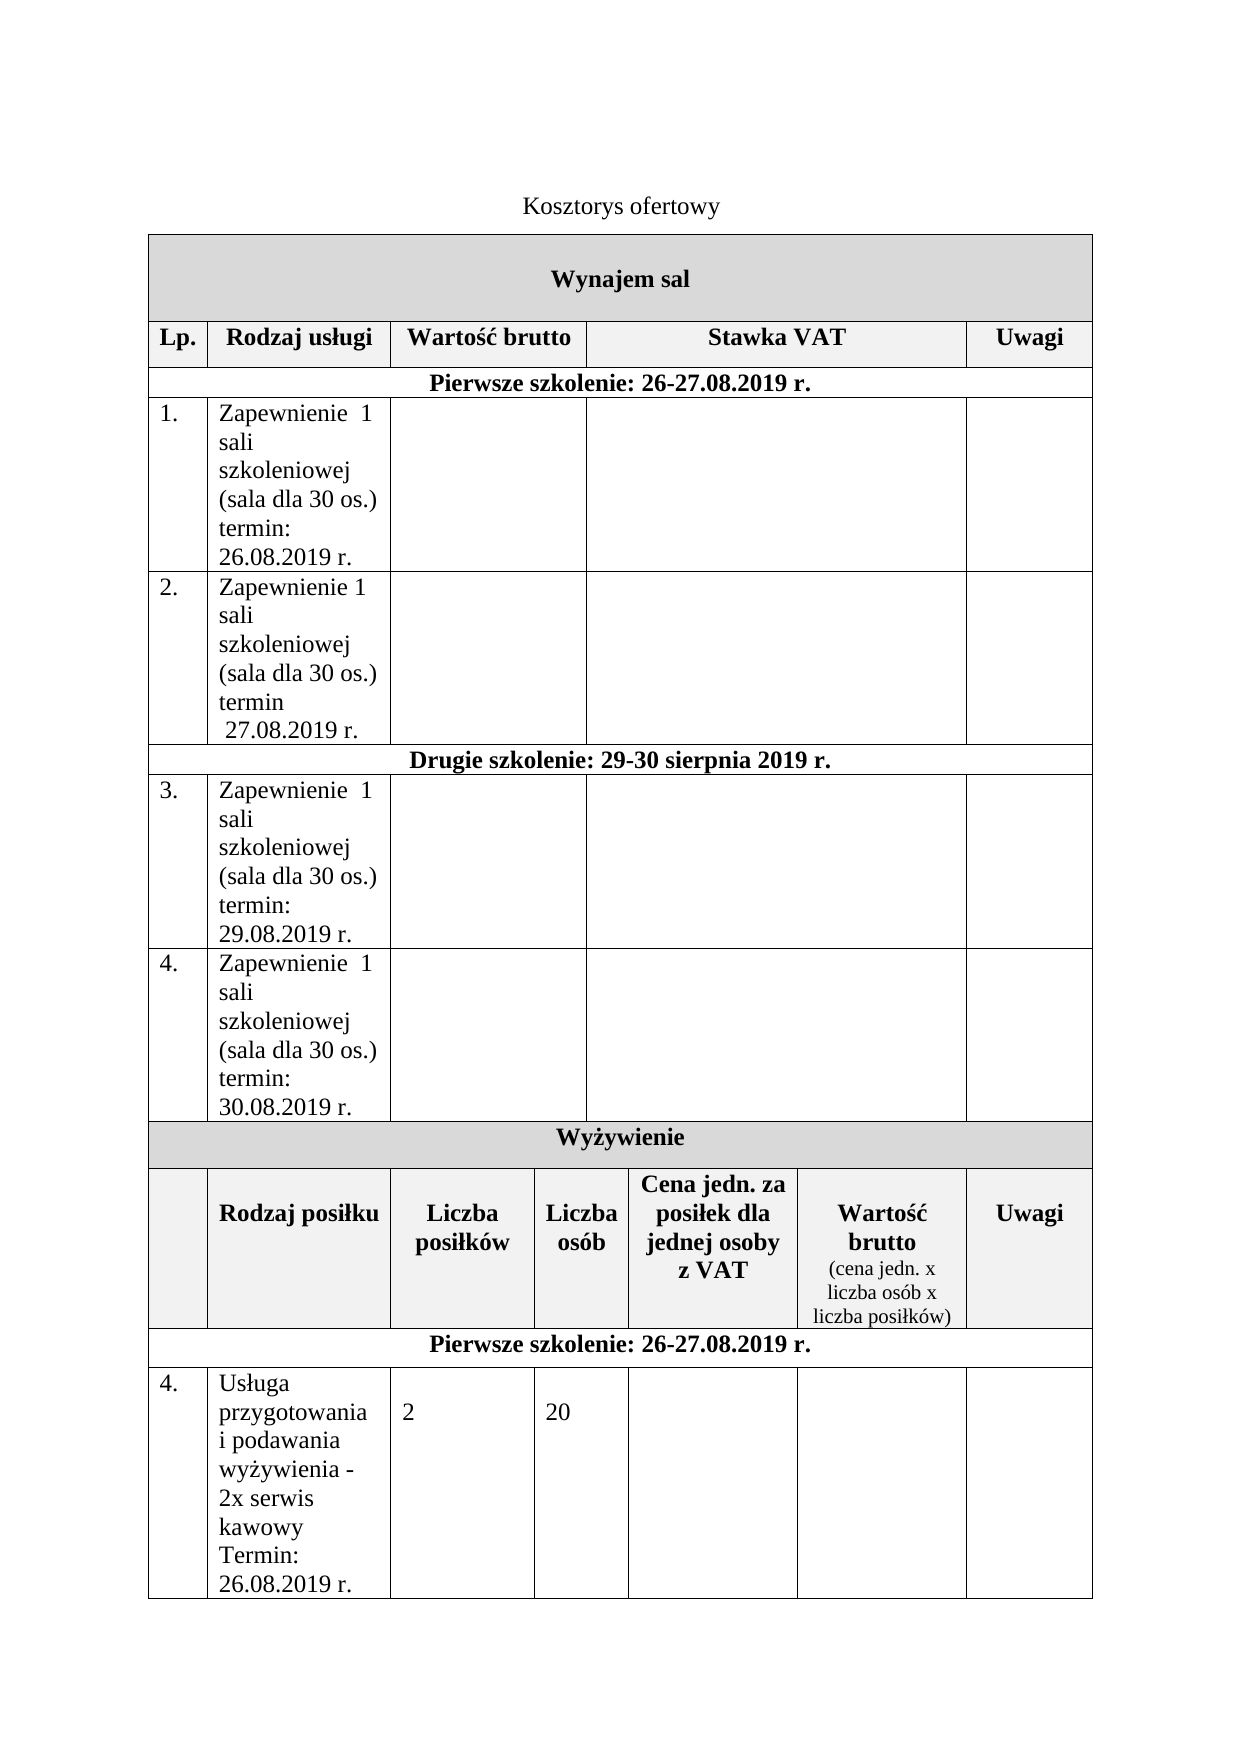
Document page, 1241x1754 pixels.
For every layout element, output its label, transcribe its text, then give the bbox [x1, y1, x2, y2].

table_cell [587, 775, 966, 947]
table_cell 4. [149, 1368, 207, 1598]
table_cell Uwagi [967, 1169, 1092, 1328]
table_cell 2 [391, 1368, 534, 1598]
table_cell Usługa przygotowania i podawania wyżywienia - 2x serwis kawowy Termin: 26.08.2019 r. [208, 1368, 390, 1598]
table_cell [967, 1368, 1092, 1598]
text Kosztorys ofertowy [150, 191, 1093, 219]
table_cell Zapewnienie 1 sali szkoleniowej (sala dla 30 os.) termin: 29.08.2019 r. [208, 775, 390, 947]
table_cell Wyżywienie [149, 1122, 1092, 1168]
table_cell [149, 1169, 207, 1328]
table_cell Drugie szkolenie: 29-30 sierpnia 2019 r. [149, 745, 1092, 774]
table_cell [391, 775, 586, 947]
table_cell Wartość brutto (cena jedn. x liczba osób x liczba posiłków) [798, 1169, 966, 1328]
table_cell [967, 572, 1092, 744]
table_cell Liczba osób [535, 1169, 628, 1328]
table_cell 4. [149, 949, 207, 1121]
table_cell [967, 398, 1092, 571]
table_cell Wartość brutto [391, 322, 586, 367]
table_cell Cena jedn. za posiłek dla jednej osoby z VAT [629, 1169, 797, 1328]
table_cell 1. [149, 398, 207, 571]
table_cell 20 [535, 1368, 628, 1598]
table_cell [391, 398, 586, 571]
table_cell Zapewnienie 1 sali szkoleniowej (sala dla 30 os.) termin: 30.08.2019 r. [208, 949, 390, 1121]
table_cell [629, 1368, 797, 1598]
table_cell Zapewnienie 1 sali szkoleniowej (sala dla 30 os.) termin 27.08.2019 r. [208, 572, 390, 744]
table_cell [587, 572, 966, 744]
table_cell [587, 398, 966, 571]
table_cell [967, 775, 1092, 947]
table_cell Pierwsze szkolenie: 26-27.08.2019 r. [149, 1329, 1092, 1367]
table_cell Pierwsze szkolenie: 26-27.08.2019 r. [149, 368, 1092, 397]
table_cell Lp. [149, 322, 207, 367]
table_cell Zapewnienie 1 sali szkoleniowej (sala dla 30 os.) termin: 26.08.2019 r. [208, 398, 390, 571]
table_cell Liczba posiłków [391, 1169, 534, 1328]
table_header Wynajem sal [149, 235, 1092, 321]
table_cell [967, 949, 1092, 1121]
table_cell Stawka VAT [587, 322, 966, 367]
table_cell Uwagi [967, 322, 1092, 367]
table_cell [391, 572, 586, 744]
table_cell Rodzaj usługi [208, 322, 390, 367]
table_cell 2. [149, 572, 207, 744]
table_cell [391, 949, 586, 1121]
table_cell Rodzaj posiłku [208, 1169, 390, 1328]
table_cell [587, 949, 966, 1121]
table_cell 3. [149, 775, 207, 947]
table_cell [798, 1368, 966, 1598]
